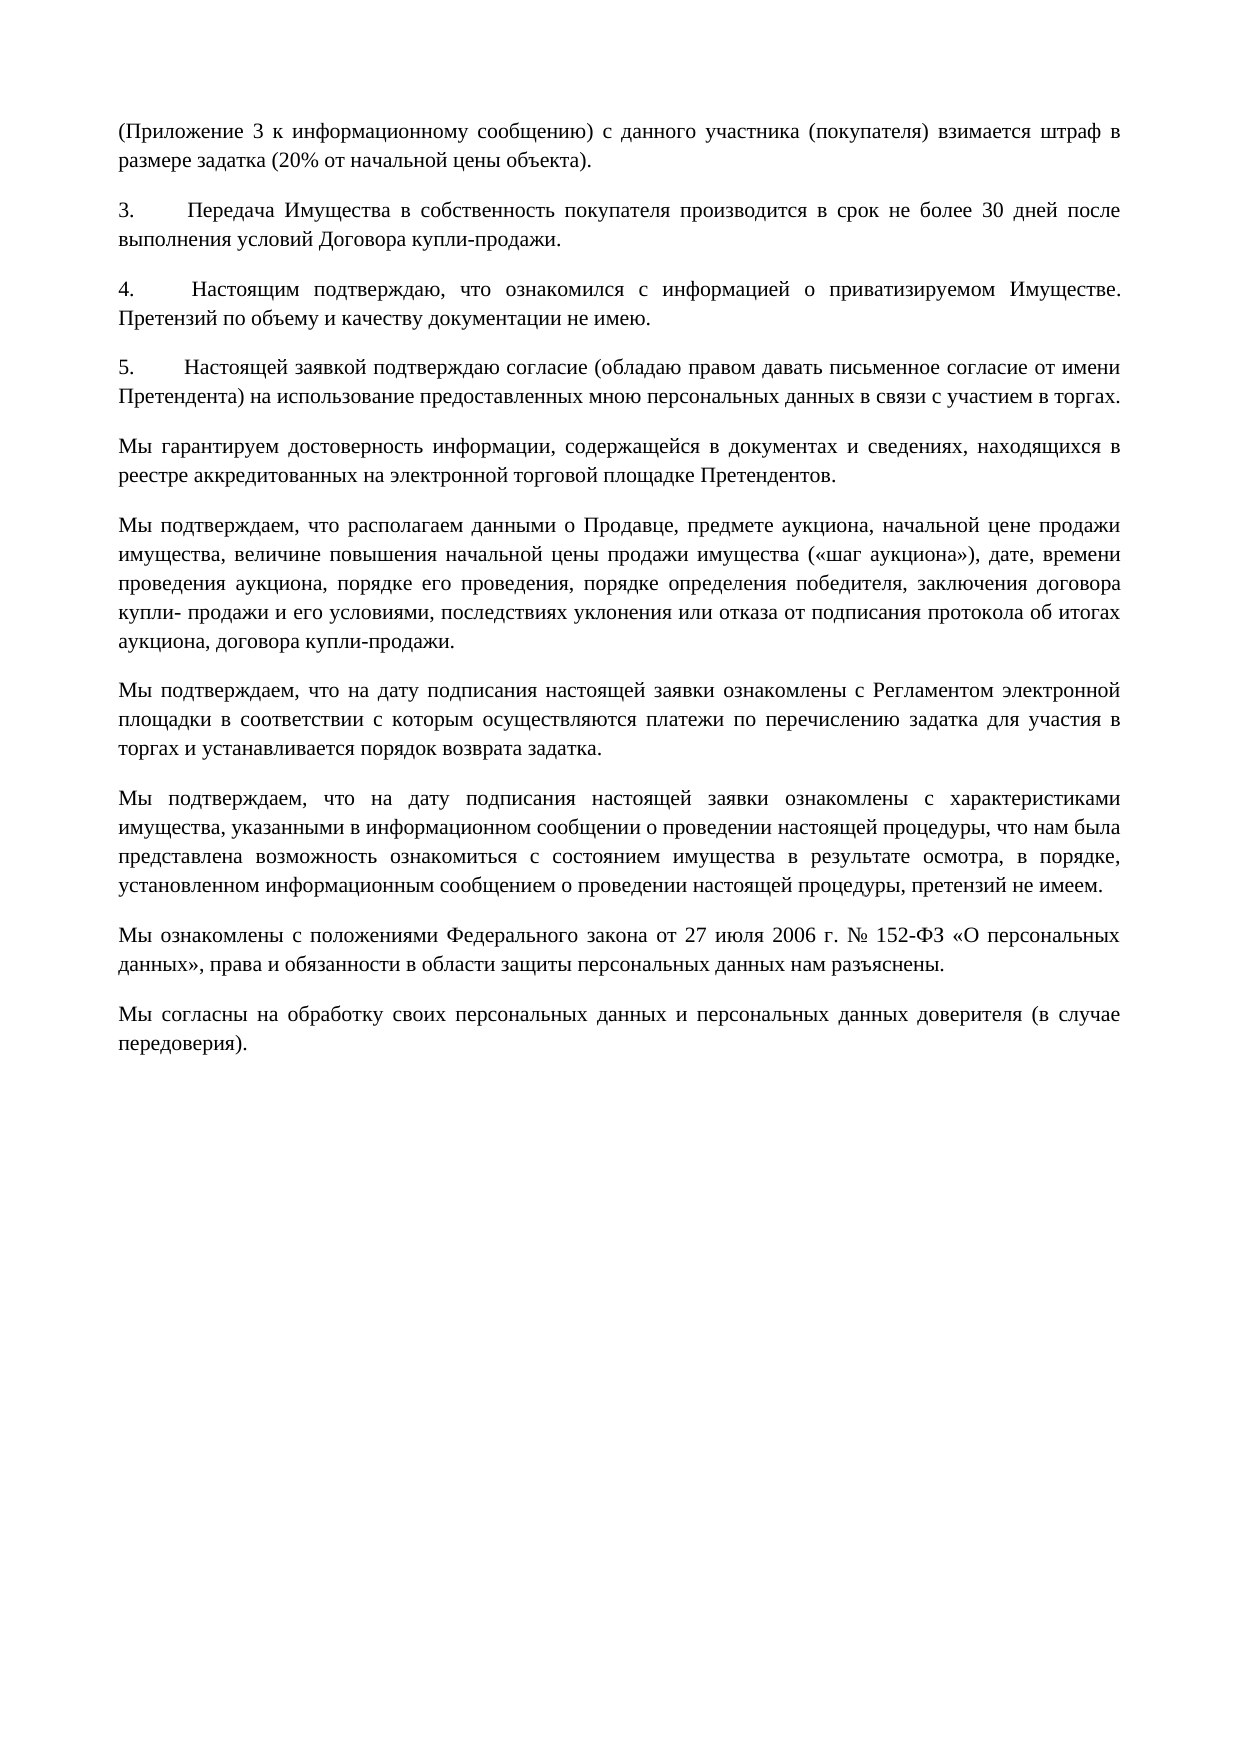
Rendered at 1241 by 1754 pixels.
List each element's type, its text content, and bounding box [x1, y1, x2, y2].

text Мы подтверждаем, что на дату подписания настоящей заявки ознакомлены с характеристиками имущества, указанными в информационном сообщении о проведении настоящей процедуры, что нам была представлена возможность ознакомиться с состоянием имущества в результате осмотра, в порядке, установленном информационным сообщением о проведении настоящей процедуры, претензий не имеем. [118, 785, 1122, 897]
text Мы согласны на обработку своих персональных данных и персональных данных доверителя (в случае передоверия). [118, 1001, 1122, 1055]
text 3. Передача Имущества в собственность покупателя производится в срок не более 30 дней после выполнения условий Договора купли-продажи. [118, 197, 1122, 251]
text 4. Настоящим подтверждаю, что ознакомился с информацией о приватизируемом Имуществе. Претензий по объему и качеству документации не имею. [118, 276, 1122, 330]
text Мы подтверждаем, что на дату подписания настоящей заявки ознакомлены с Регламентом электронной площадки в соответствии с которым осуществляются платежи по перечислению задатка для участия в торгах и устанавливается порядок возврата задатка. [118, 677, 1122, 761]
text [118, 118, 1122, 172]
text Мы ознакомлены с положениями Федерального закона от 27 июля 2006 г. № 152-ФЗ «О персональных данных», права и обязанности в области защиты персональных данных нам разъяснены. [118, 922, 1122, 976]
text Мы гарантируем достоверность информации, содержащейся в документах и сведениях, находящихся в реестре аккредитованных на электронной торговой площадке Претендентов. [118, 433, 1122, 487]
text 5. Настоящей заявкой подтверждаю согласие (обладаю правом давать письменное согласие от имени Претендента) на использование предоставленных мною персональных данных в связи с участием в торгах. [118, 354, 1122, 408]
text Мы подтверждаем, что располагаем данными о Продавце, предмете аукциона, начальной цене продажи имущества, величине повышения начальной цены продажи имущества («шаг аукциона»), дате, времени проведения аукциона, порядке его проведения, порядке определения победителя, заключения договора купли- продажи и его условиями, последствиях уклонения или отказа от подписания протокола об итогах аукциона, договора купли-продажи. [118, 512, 1122, 653]
